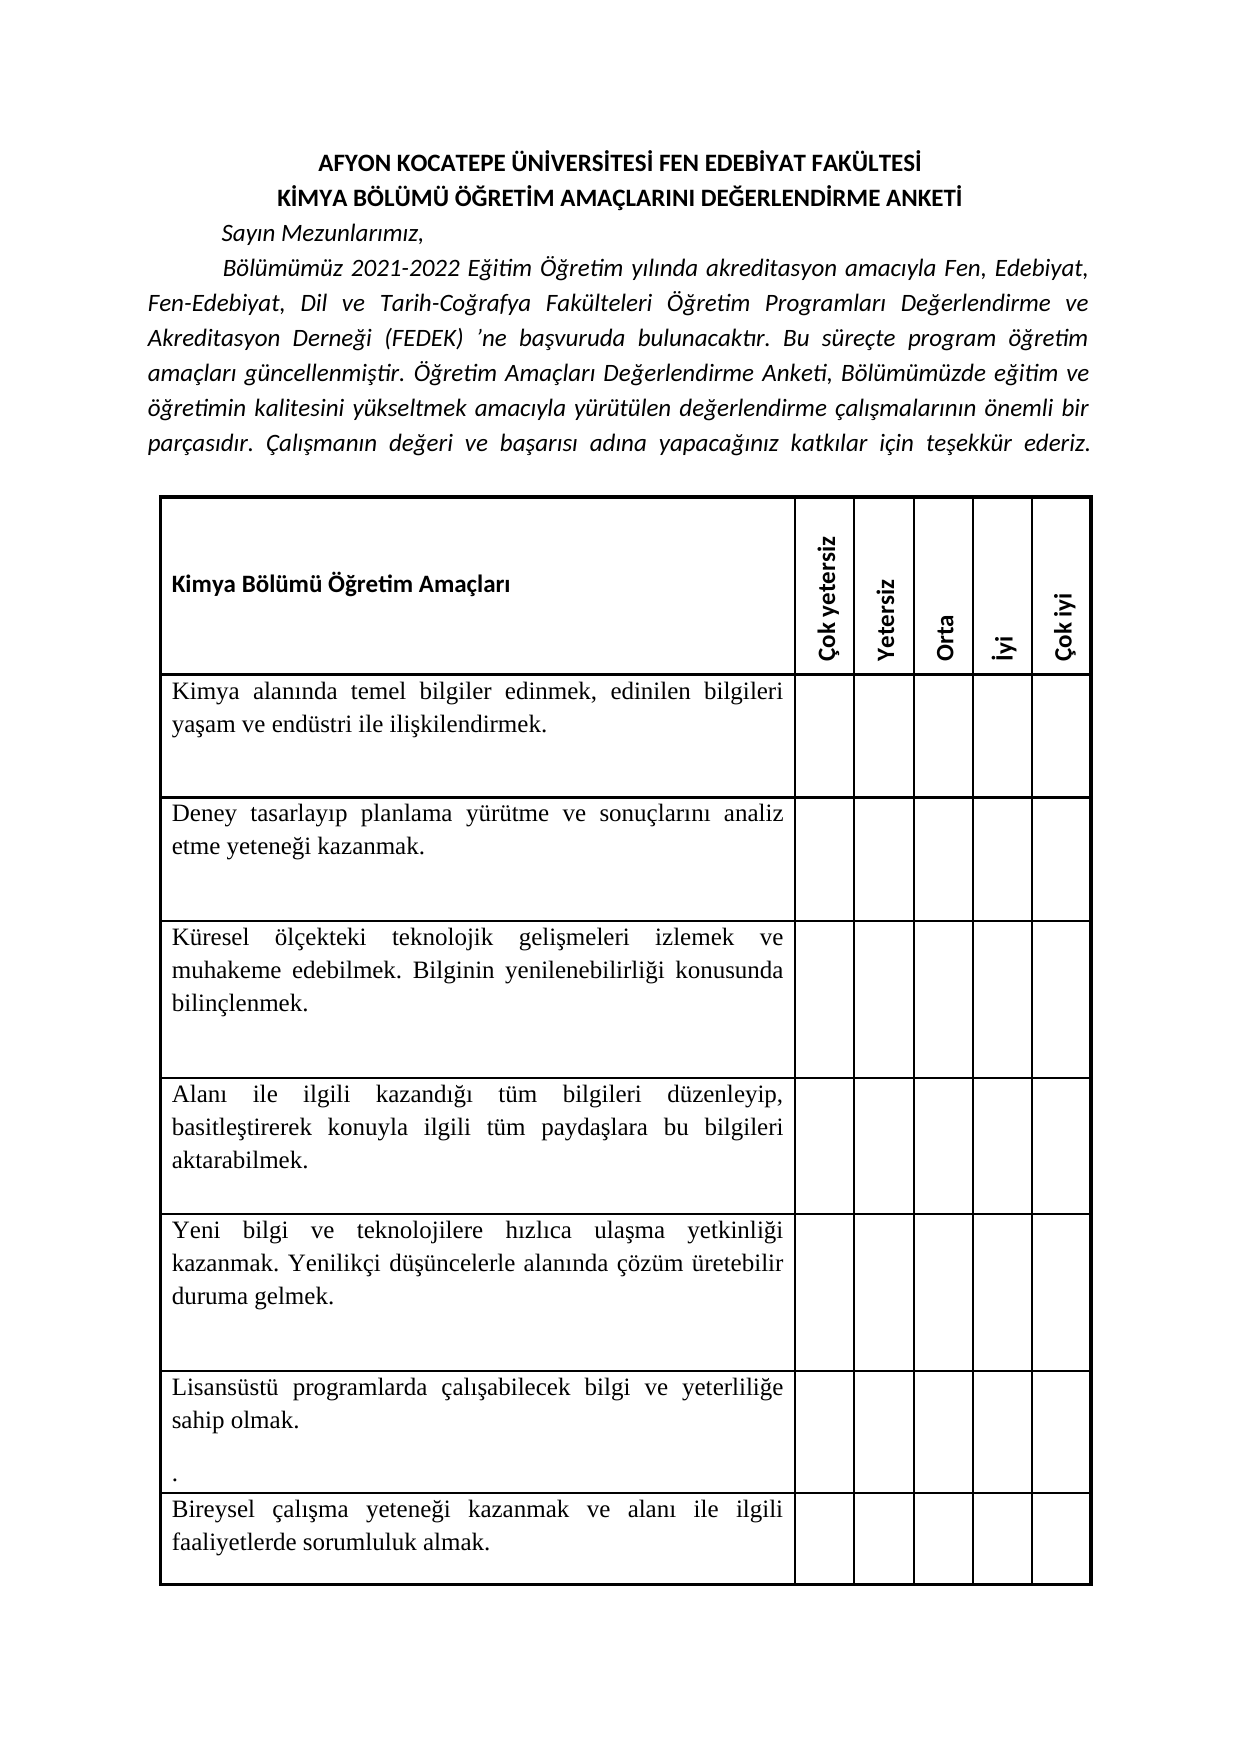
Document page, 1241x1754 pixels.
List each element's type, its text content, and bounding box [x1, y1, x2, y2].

table_cell [796, 1079, 853, 1213]
table_cell Lisansüstü programlarda çalışabilecek bilgi ve yeterliliğe sahip olmak. . [162, 1372, 794, 1492]
table_cell [915, 922, 972, 1077]
table_header Çok iyi [1033, 499, 1089, 673]
table_header Yetersiz [855, 499, 913, 673]
table_cell Küresel ölçekteki teknolojik gelişmeleri izlemek ve muhakeme edebilmek. Bilginin yenilenebilirliği konusunda bilinçlenmek. [162, 922, 794, 1077]
table_cell [915, 1372, 972, 1492]
text Bölümümüz 2021-2022 Eğitim Öğretim yılında akreditasyon amacıyla Fen, Edebiyat, Fen-Edebiyat, Dil ve Tarih-Coğrafya Fakülteleri Öğretim Programları Değerlendirme ve Akreditasyon Derneği (FEDEK) ’ne başvuruda bulunacaktır. Bu süreçte program öğretim amaçları güncellenmiştir. Öğretim Amaçları Değerlendirme Anketi, Bölümümüzde eğitim ve öğretimin kalitesini yükseltmek amacıyla yürütülen değerlendirme çalışmalarının önemli bir parçasıdır. Çalışmanın değeri ve başarısı adına yapacağınız katkılar için teşekkür ederiz. [148, 253, 1093, 491]
table_cell [1033, 1372, 1089, 1492]
text AFYON KOCATEPE ÜNİVERSİTESİ FEN EDEBİYAT FAKÜLTESİ [148, 148, 1093, 178]
table_cell [855, 922, 913, 1077]
table_cell [855, 1215, 913, 1369]
table_cell [796, 799, 853, 920]
table_cell [1033, 676, 1089, 796]
table_header Kimya Bölümü Öğretim Amaçları [162, 499, 794, 673]
table_cell [974, 676, 1031, 796]
table_cell [855, 1372, 913, 1492]
table_cell [1033, 799, 1089, 920]
table_cell [915, 799, 972, 920]
table_cell [915, 676, 972, 796]
table_cell [1033, 1079, 1089, 1213]
table_cell [974, 1494, 1031, 1583]
table_cell [796, 1215, 853, 1369]
table_cell [855, 799, 913, 920]
table_cell Kimya alanında temel bilgiler edinmek, edinilen bilgileri yaşam ve endüstri ile ilişkilendirmek. [162, 676, 794, 796]
table_cell [1033, 922, 1089, 1077]
table_cell [796, 676, 853, 796]
table_cell [974, 1372, 1031, 1492]
table_cell [796, 1372, 853, 1492]
table_header İyi [974, 499, 1031, 673]
table_cell [974, 799, 1031, 920]
table_cell [855, 1079, 913, 1213]
table_cell [1033, 1494, 1089, 1583]
text KİMYA BÖLÜMÜ ÖĞRETİM AMAÇLARINI DEĞERLENDİRME ANKETİ [148, 183, 1093, 213]
table_cell [974, 1215, 1031, 1369]
table_header Orta [915, 499, 972, 673]
table_cell [974, 922, 1031, 1077]
table_cell Deney tasarlayıp planlama yürütme ve sonuçlarını analiz etme yeteneği kazanmak. [162, 799, 794, 920]
table_cell Alanı ile ilgili kazandığı tüm bilgileri düzenleyip, basitleştirerek konuyla ilgili tüm paydaşlara bu bilgileri aktarabilmek. [162, 1079, 794, 1213]
table_cell [915, 1215, 972, 1369]
table_cell [796, 922, 853, 1077]
table_cell [915, 1079, 972, 1213]
table_cell Yeni bilgi ve teknolojilere hızlıca ulaşma yetkinliği kazanmak. Yenilikçi düşüncelerle alanında çözüm üretebilir duruma gelmek. [162, 1215, 794, 1369]
table_header Çok yetersiz [796, 499, 853, 673]
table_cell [162, 1494, 794, 1583]
table_cell [855, 676, 913, 796]
table_cell [855, 1494, 913, 1583]
table_cell [974, 1079, 1031, 1213]
table_cell [915, 1494, 972, 1583]
table_cell [1033, 1215, 1089, 1369]
text Sayın Mezunlarımız, [148, 218, 1093, 248]
table_cell [796, 1494, 853, 1583]
